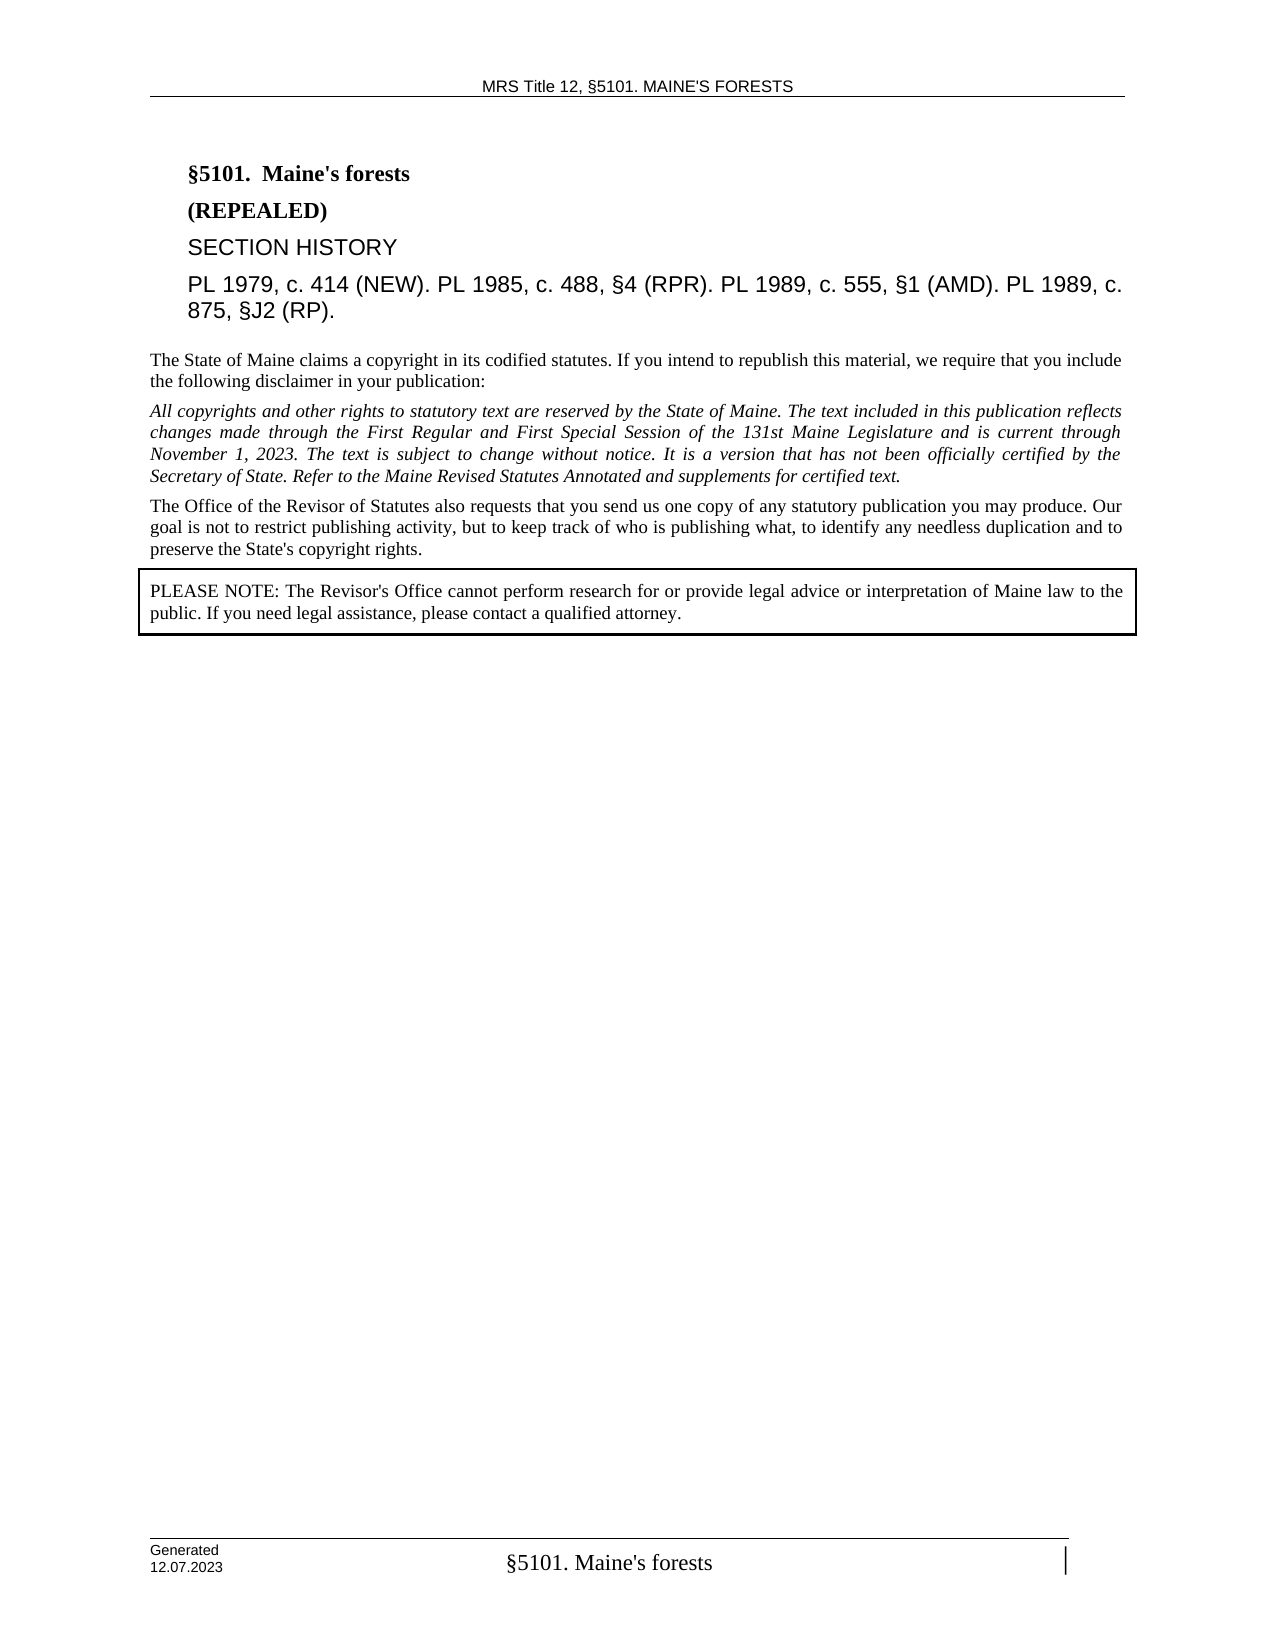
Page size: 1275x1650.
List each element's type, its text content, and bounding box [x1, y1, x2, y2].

text The State of Maine claims a copyright in its codified statutes. If you intend to republish this material, we require that you include the following disclaimer in your publication: [150, 348, 1125, 392]
text §5101. Maine's forests [187, 160, 1125, 187]
text The Office of the Revisor of Statutes also requests that you send us one copy of any statutory publication you may produce. Our goal is not to restrict publishing activity, but to keep track of who is publishing what, to identify any needless duplication and to preserve the State's copyright rights. [150, 494, 1125, 559]
text (REPEALED) [187, 197, 1125, 223]
text All copyrights and other rights to statutory text are reserved by the State of Maine. The text included in this publication reflects changes made through the First Regular and First Special Session of the 131st Maine Legislature and is current through November 1, 2023 . The text is subject to change without notice. It is a version that has not been officially certified by the Secretary of State. Refer to the Maine Revised Statutes Annotated and supplements for certified text. [150, 400, 1125, 486]
text PL 1979, c. 414 (NEW). PL 1985, c. 488, §4 (RPR). PL 1989, c. 555, §1 (AMD). PL 1989, c. 875, §J2 (RP). [187, 271, 1125, 323]
text SECTION HISTORY [187, 234, 1125, 260]
text PLEASE NOTE: The Revisor's Office cannot perform research for or provide legal advice or interpretation of Maine law to the public. If you need legal assistance, please contact a qualified attorney. [140, 570, 1135, 633]
